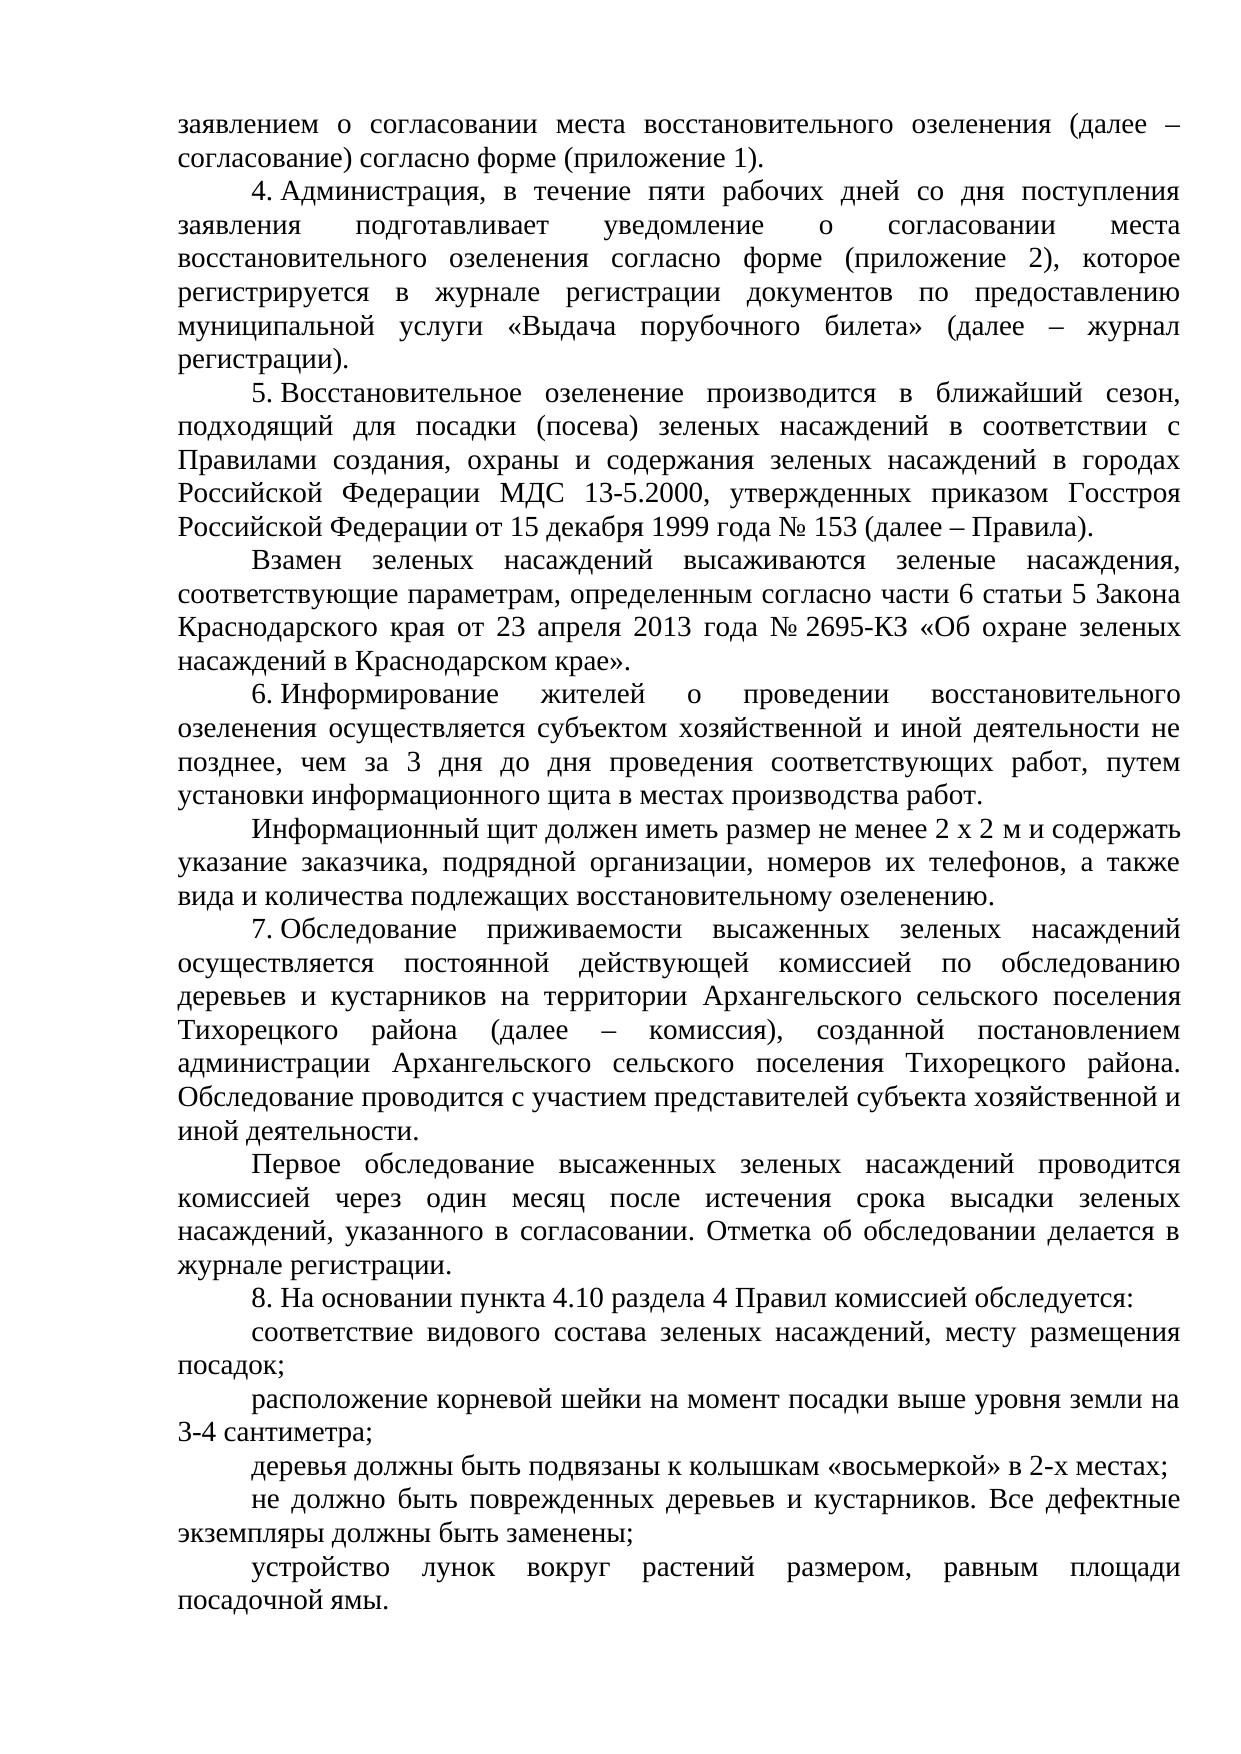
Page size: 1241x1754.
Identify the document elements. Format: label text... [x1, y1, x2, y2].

text 7. Обследование приживаемости высаженных зеленых насаждений осуществляется постоянной действующей комиссией по обследованию деревьев и кустарников на территории Архангельского сельского поселения Тихорецкого района (далее – комиссия), созданной постановлением администрации Архангельского сельского поселения Тихорецкого района. Обследование проводится с участием представителей субъекта хозяйственной и иной деятельности. [177, 911, 1181, 1146]
text деревья должны быть подвязаны к колышкам «восьмеркой» в 2-х местах; [177, 1448, 1181, 1482]
text Первое обследование высаженных зеленых насаждений проводится комиссией через один месяц после истечения срока высадки зеленых насаждений, указанного в согласовании. Отметка об обследовании делается в журнале регистрации. [177, 1146, 1181, 1280]
text 5. Восстановительное озеленение производится в ближайший сезон, подходящий для посадки (посева) зеленых насаждений в соответствии с Правилами создания, охраны и содержания зеленых насаждений в городах Российской Федерации МДС 13-5.2000, утвержденных приказом Госстроя Российской Федерации от 15 декабря 1999 года № 153 (далее – Правила). [177, 375, 1181, 542]
text не должно быть поврежденных деревьев и кустарников. Все дефектные экземпляры должны быть заменены; [177, 1482, 1181, 1549]
text 8. На основании пункта 4.10 раздела 4 Правил комиссией обследуется: [177, 1280, 1181, 1314]
text устройство лунок вокруг растений размером, равным площади посадочной ямы. [177, 1549, 1181, 1616]
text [177, 106, 1181, 173]
text Взамен зеленых насаждений высаживаются зеленые насаждения, соответствующие параметрам, определенным согласно части 6 статьи 5 Закона Краснодарского края от 23 апреля 2013 года № 2695-КЗ «Об охране зеленых насаждений в Краснодарском крае». [177, 542, 1181, 677]
text Информационный щит должен иметь размер не менее 2 х 2 м и содержать указание заказчика, подрядной организации, номеров их телефонов, а также вида и количества подлежащих восстановительному озеленению. [177, 811, 1181, 911]
text 6. Информирование жителей о проведении восстановительного озеленения осуществляется субъектом хозяйственной и иной деятельности не позднее, чем за 3 дня до дня проведения соответствующих работ, путем установки информационного щита в местах производства работ. [177, 677, 1181, 811]
text соответствие видового состава зеленых насаждений, месту размещения посадок; [177, 1314, 1181, 1381]
text расположение корневой шейки на момент посадки выше уровня земли на 3-4 сантиметра; [177, 1381, 1181, 1448]
text 4. Администрация, в течение пяти рабочих дней со дня поступления заявления подготавливает уведомление о согласовании места восстановительного озеленения согласно форме (приложение 2), которое регистрируется в журнале регистрации документов по предоставлению муниципальной услуги «Выдача порубочного билета» (далее – журнал регистрации). [177, 173, 1181, 375]
